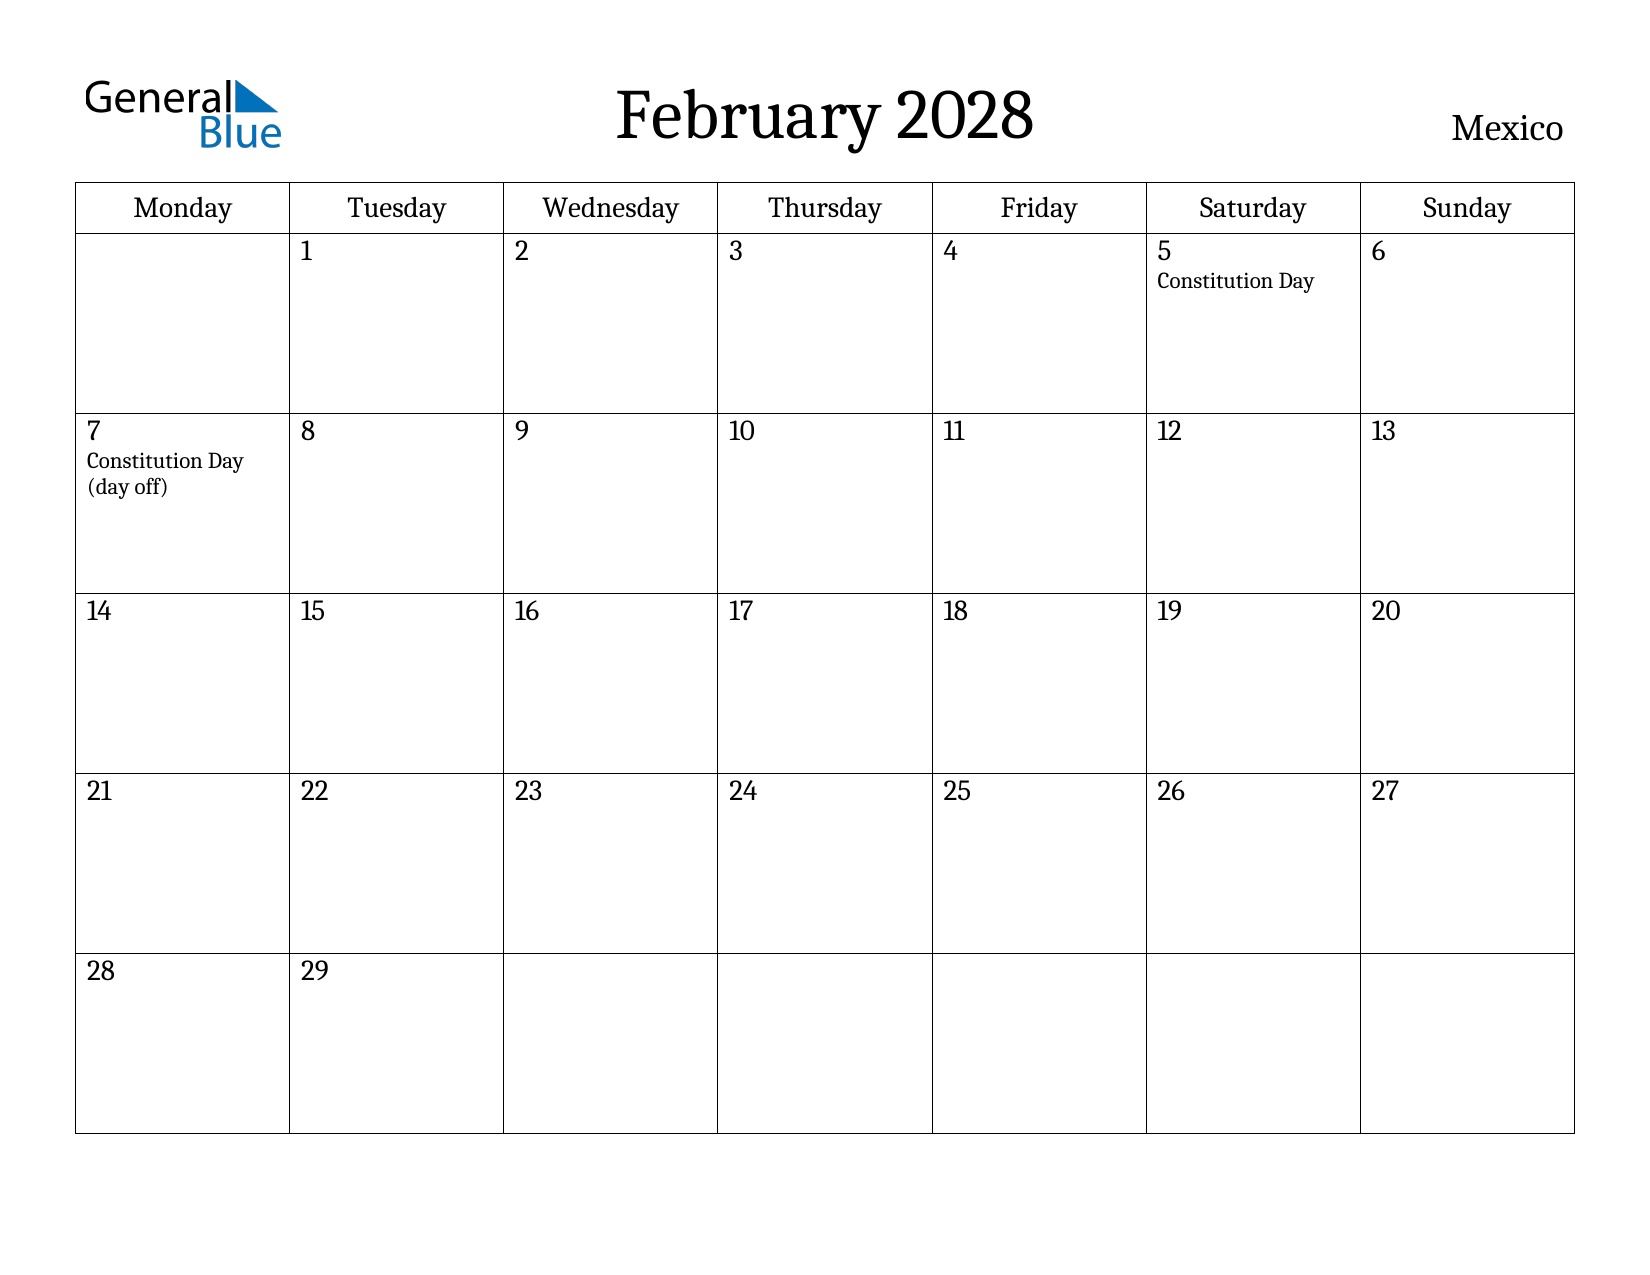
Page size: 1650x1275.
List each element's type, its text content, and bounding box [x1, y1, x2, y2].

table_cell [933, 988, 1146, 1133]
table_cell [76, 808, 289, 953]
table_cell 29 [290, 954, 503, 987]
table_cell [76, 267, 289, 413]
table_cell [933, 954, 1146, 987]
table_cell 7 [76, 414, 289, 447]
table_cell [290, 448, 503, 593]
table_cell 13 [1361, 414, 1574, 447]
table_cell 9 [504, 414, 717, 447]
table_cell [1147, 988, 1360, 1133]
table_cell [1147, 448, 1360, 593]
table_cell 3 [718, 234, 932, 267]
table_cell [504, 627, 717, 773]
table_cell 22 [290, 774, 503, 807]
table_cell 14 [76, 594, 289, 627]
table_cell 19 [1147, 594, 1360, 627]
table_cell [504, 954, 717, 987]
table_cell [1361, 808, 1574, 953]
table_cell 20 [1361, 594, 1574, 627]
table_cell 2 [504, 234, 717, 267]
table_cell Tuesday [290, 183, 503, 233]
table_header [76, 75, 503, 182]
table_cell 10 [718, 414, 932, 447]
table_cell [718, 988, 932, 1133]
picture [86, 80, 281, 148]
table_cell [1361, 267, 1574, 413]
table_cell [718, 954, 932, 987]
table_cell [933, 267, 1146, 413]
table_cell [1147, 627, 1360, 773]
table_cell [718, 627, 932, 773]
table_cell 23 [504, 774, 717, 807]
table_cell Constitution Day [1147, 267, 1360, 413]
table_header Mexico [1146, 75, 1574, 182]
table_cell [933, 627, 1146, 773]
table_header February 2028 [504, 75, 1146, 182]
table_cell Thursday [718, 183, 932, 233]
table_cell [718, 808, 932, 953]
table_cell [290, 988, 503, 1133]
table_cell 16 [504, 594, 717, 627]
table_cell 8 [290, 414, 503, 447]
table_cell Saturday [1147, 183, 1360, 233]
table_cell 21 [76, 774, 289, 807]
table_cell 4 [933, 234, 1146, 267]
table_cell [290, 627, 503, 773]
table_cell [1361, 954, 1574, 987]
table_cell 25 [933, 774, 1146, 807]
table_cell 26 [1147, 774, 1360, 807]
table_cell [504, 988, 717, 1133]
table_cell [718, 267, 932, 413]
table_cell [290, 267, 503, 413]
table_cell 11 [933, 414, 1146, 447]
table_cell [933, 808, 1146, 953]
table_cell Constitution Day (day off) [76, 448, 289, 593]
table_cell 1 [290, 234, 503, 267]
table_cell [504, 808, 717, 953]
table_cell [290, 808, 503, 953]
table_cell [718, 448, 932, 593]
table_cell Friday [933, 183, 1146, 233]
table_cell 28 [76, 954, 289, 987]
table_cell 5 [1147, 234, 1360, 267]
table_cell Wednesday [504, 183, 717, 233]
table_cell [76, 627, 289, 773]
table_cell 27 [1361, 774, 1574, 807]
table_cell [76, 234, 289, 267]
table_cell 18 [933, 594, 1146, 627]
table_cell [1147, 954, 1360, 987]
table_cell [1361, 988, 1574, 1133]
table_cell 6 [1361, 234, 1574, 267]
table_cell Sunday [1361, 183, 1574, 233]
table_cell [1361, 627, 1574, 773]
table_cell [504, 448, 717, 593]
table_cell [1147, 808, 1360, 953]
table_cell [76, 988, 289, 1133]
table_cell [504, 267, 717, 413]
table_cell [1361, 448, 1574, 593]
table_cell [933, 448, 1146, 593]
table_cell 12 [1147, 414, 1360, 447]
table_cell 15 [290, 594, 503, 627]
table_cell 17 [718, 594, 932, 627]
table_cell 24 [718, 774, 932, 807]
table_cell Monday [76, 183, 289, 233]
